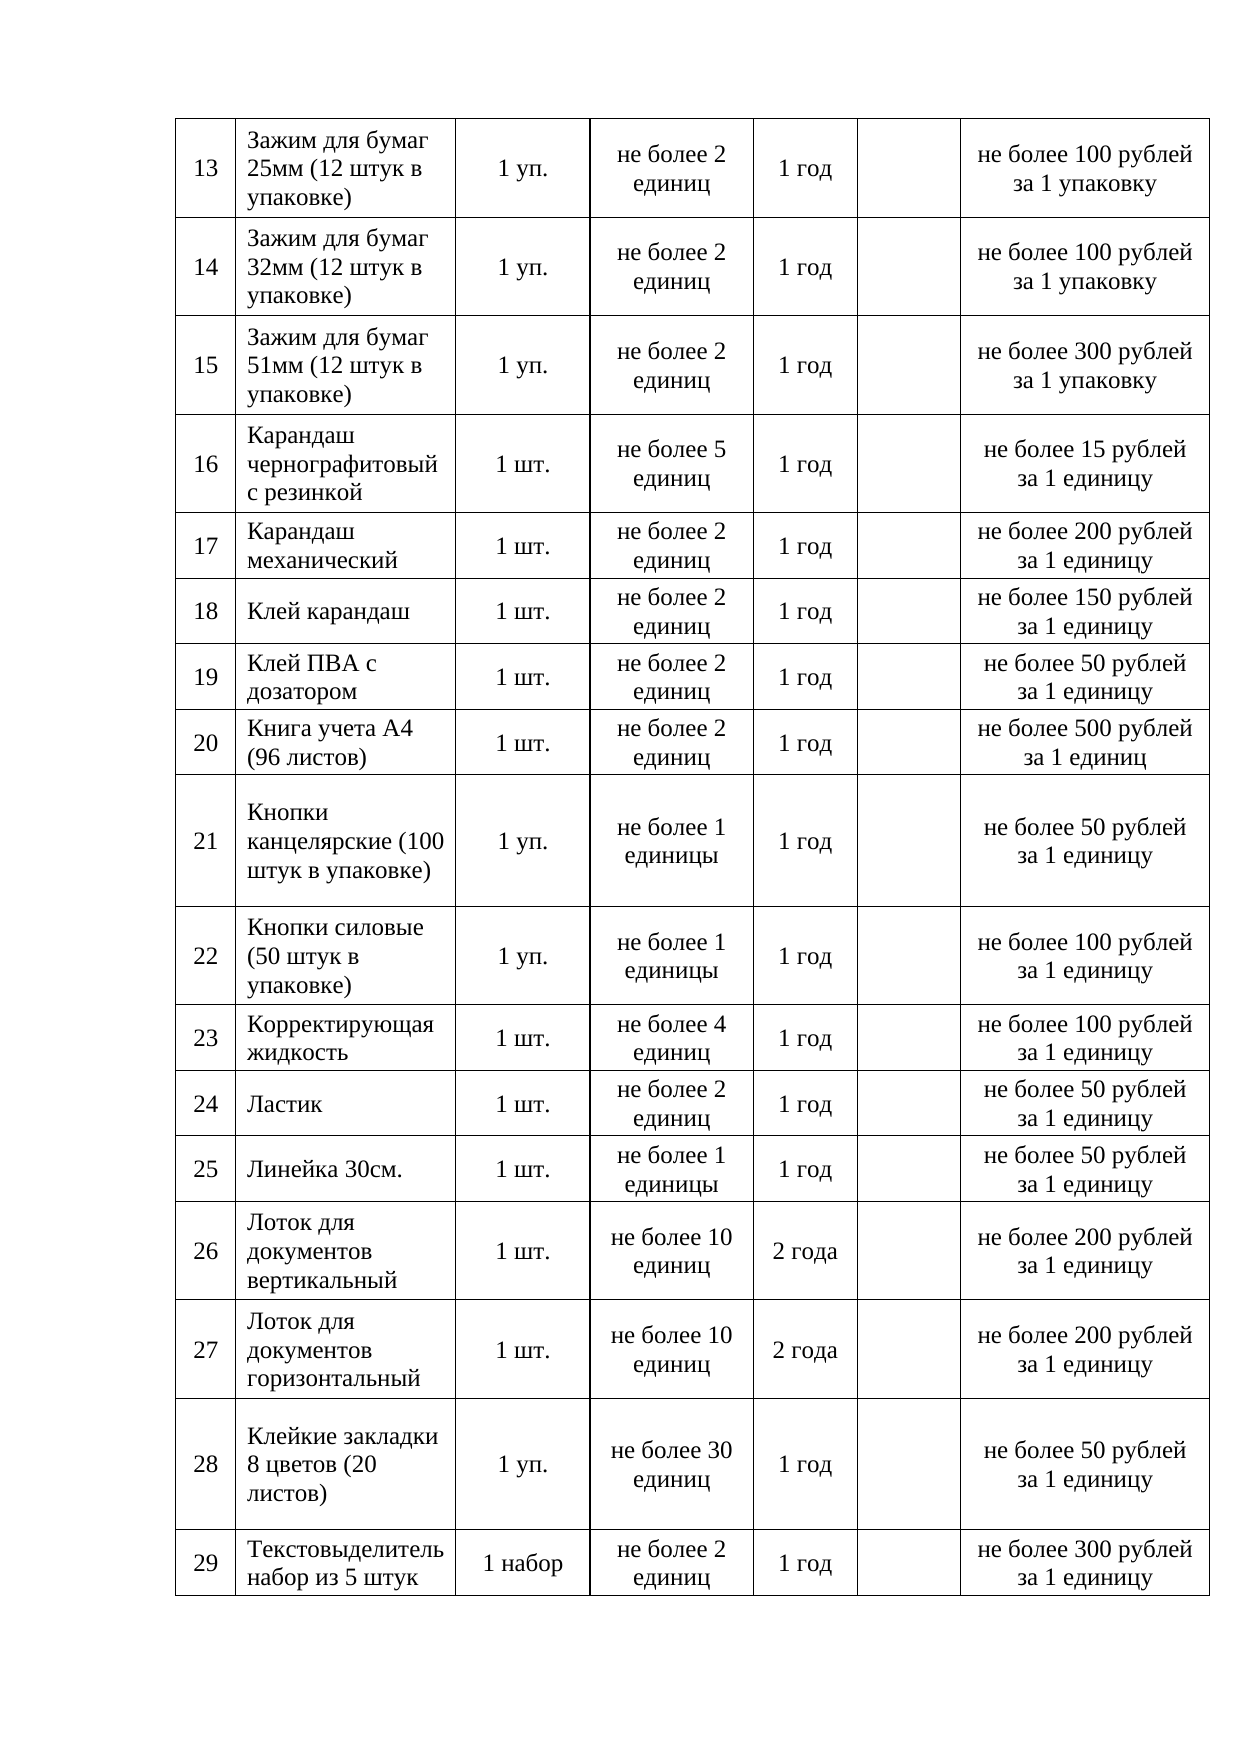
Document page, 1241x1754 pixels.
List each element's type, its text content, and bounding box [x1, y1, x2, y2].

table_cell 1 год [754, 1005, 857, 1070]
table_cell 1 шт. [456, 1202, 589, 1299]
table_cell не более 50 рублей за 1 единицу [961, 775, 1209, 906]
table_cell [858, 907, 960, 1004]
table_cell 1 год [754, 1530, 857, 1595]
table_cell не более 5 единиц [591, 415, 753, 512]
table_cell [858, 710, 960, 774]
table_cell 1 уп. [456, 1399, 589, 1529]
table_cell Кнопки канцелярские (100 штук в упаковке) [236, 775, 455, 906]
table_cell не более 2 единиц [591, 710, 753, 774]
table_cell не более 4 единиц [591, 1005, 753, 1070]
table_cell 16 [176, 415, 235, 512]
table_cell 21 [176, 775, 235, 906]
table_cell 1 год [754, 316, 857, 413]
table_cell 1 год [754, 1136, 857, 1201]
table_cell не более 300 рублей за 1 единицу [961, 1530, 1209, 1595]
table_cell 20 [176, 710, 235, 774]
table_cell не более 200 рублей за 1 единицу [961, 513, 1209, 577]
table_cell 15 [176, 316, 235, 413]
table_cell Лоток для документов вертикальный [236, 1202, 455, 1299]
table_cell не более 30 единиц [591, 1399, 753, 1529]
table_cell 23 [176, 1005, 235, 1070]
table_cell не более 10 единиц [591, 1300, 753, 1398]
table_cell не более 200 рублей за 1 единицу [961, 1300, 1209, 1398]
table_cell 18 [176, 579, 235, 643]
table_cell 1 шт. [456, 579, 589, 643]
table_cell Текстовыделитель набор из 5 штук [236, 1530, 455, 1595]
table_cell 28 [176, 1399, 235, 1529]
table_cell 25 [176, 1136, 235, 1201]
table_cell не более 50 рублей за 1 единицу [961, 1399, 1209, 1529]
table_cell Линейка 30см. [236, 1136, 455, 1201]
table_cell 19 [176, 644, 235, 709]
table_cell 1 год [754, 1071, 857, 1135]
table_cell 1 год [754, 218, 857, 315]
table_cell 1 шт. [456, 415, 589, 512]
table_cell 29 [176, 1530, 235, 1595]
table_cell не более 2 единиц [591, 579, 753, 643]
table_cell [858, 1300, 960, 1398]
table_cell 24 [176, 1071, 235, 1135]
table_cell не более 300 рублей за 1 упаковку [961, 316, 1209, 413]
table_cell Книга учета А4 (96 листов) [236, 710, 455, 774]
table_cell [858, 218, 960, 315]
table_cell [858, 415, 960, 512]
table_cell 1 год [754, 415, 857, 512]
table_cell не более 2 единиц [591, 218, 753, 315]
table_cell 1 уп. [456, 775, 589, 906]
table_cell Клейкие закладки 8 цветов (20 листов) [236, 1399, 455, 1529]
table_cell [858, 1530, 960, 1595]
table_cell не более 2 единиц [591, 513, 753, 577]
table_cell не более 15 рублей за 1 единицу [961, 415, 1209, 512]
table_cell не более 50 рублей за 1 единицу [961, 1136, 1209, 1201]
table_cell 26 [176, 1202, 235, 1299]
table_cell [858, 316, 960, 413]
table_cell 1 шт. [456, 1136, 589, 1201]
table_cell не более 200 рублей за 1 единицу [961, 1202, 1209, 1299]
table_cell 1 шт. [456, 644, 589, 709]
table_cell 1 набор [456, 1530, 589, 1595]
table_cell 1 год [754, 644, 857, 709]
table_cell [858, 119, 960, 217]
table_cell [858, 775, 960, 906]
table_cell не более 50 рублей за 1 единицу [961, 1071, 1209, 1135]
table_cell не более 2 единиц [591, 1071, 753, 1135]
table_cell 2 года [754, 1202, 857, 1299]
table_cell [858, 1136, 960, 1201]
table_cell не более 100 рублей за 1 единицу [961, 907, 1209, 1004]
table_cell 1 год [754, 119, 857, 217]
table_cell Карандаш чернографитовый с резинкой [236, 415, 455, 512]
table_cell 1 шт. [456, 1005, 589, 1070]
table_cell 1 уп. [456, 218, 589, 315]
table_cell Клей ПВА с дозатором [236, 644, 455, 709]
table_cell [858, 1071, 960, 1135]
table_cell Зажим для бумаг 25мм (12 штук в упаковке) [236, 119, 455, 217]
table_cell не более 100 рублей за 1 упаковку [961, 119, 1209, 217]
table_cell [858, 1399, 960, 1529]
table_cell Ластик [236, 1071, 455, 1135]
table_cell [858, 513, 960, 577]
table_cell не более 150 рублей за 1 единицу [961, 579, 1209, 643]
table_cell 1 уп. [456, 119, 589, 217]
table_cell не более 50 рублей за 1 единицу [961, 644, 1209, 709]
table_cell Зажим для бумаг 51мм (12 штук в упаковке) [236, 316, 455, 413]
table_cell не более 500 рублей за 1 единиц [961, 710, 1209, 774]
table_cell 1 шт. [456, 1300, 589, 1398]
table_cell 1 шт. [456, 1071, 589, 1135]
table_cell 1 год [754, 513, 857, 577]
table_cell не более 1 единицы [591, 775, 753, 906]
table_cell 1 шт. [456, 513, 589, 577]
table_cell не более 100 рублей за 1 единицу [961, 1005, 1209, 1070]
table_cell [858, 579, 960, 643]
table_cell 14 [176, 218, 235, 315]
table_cell Клей карандаш [236, 579, 455, 643]
table_cell [858, 1202, 960, 1299]
table_cell не более 2 единиц [591, 316, 753, 413]
table_cell 2 года [754, 1300, 857, 1398]
table_cell 27 [176, 1300, 235, 1398]
table_cell 13 [176, 119, 235, 217]
table_cell 1 год [754, 710, 857, 774]
table_cell не более 2 единиц [591, 1530, 753, 1595]
table_cell 1 год [754, 579, 857, 643]
table_cell 1 год [754, 907, 857, 1004]
table_cell Лоток для документов горизонтальный [236, 1300, 455, 1398]
table_cell Кнопки силовые (50 штук в упаковке) [236, 907, 455, 1004]
table_cell Карандаш механический [236, 513, 455, 577]
table_cell 1 уп. [456, 316, 589, 413]
table_cell не более 1 единицы [591, 907, 753, 1004]
table_cell Корректирующая жидкость [236, 1005, 455, 1070]
table_cell 1 год [754, 775, 857, 906]
table_cell не более 1 единицы [591, 1136, 753, 1201]
table_cell [858, 1005, 960, 1070]
table_cell 1 уп. [456, 907, 589, 1004]
table_cell Зажим для бумаг 32мм (12 штук в упаковке) [236, 218, 455, 315]
table_cell 17 [176, 513, 235, 577]
table_cell не более 10 единиц [591, 1202, 753, 1299]
table_cell 1 шт. [456, 710, 589, 774]
table_cell 22 [176, 907, 235, 1004]
table_cell [858, 644, 960, 709]
table_cell не более 100 рублей за 1 упаковку [961, 218, 1209, 315]
table_cell не более 2 единиц [591, 119, 753, 217]
table_cell не более 2 единиц [591, 644, 753, 709]
table_cell 1 год [754, 1399, 857, 1529]
